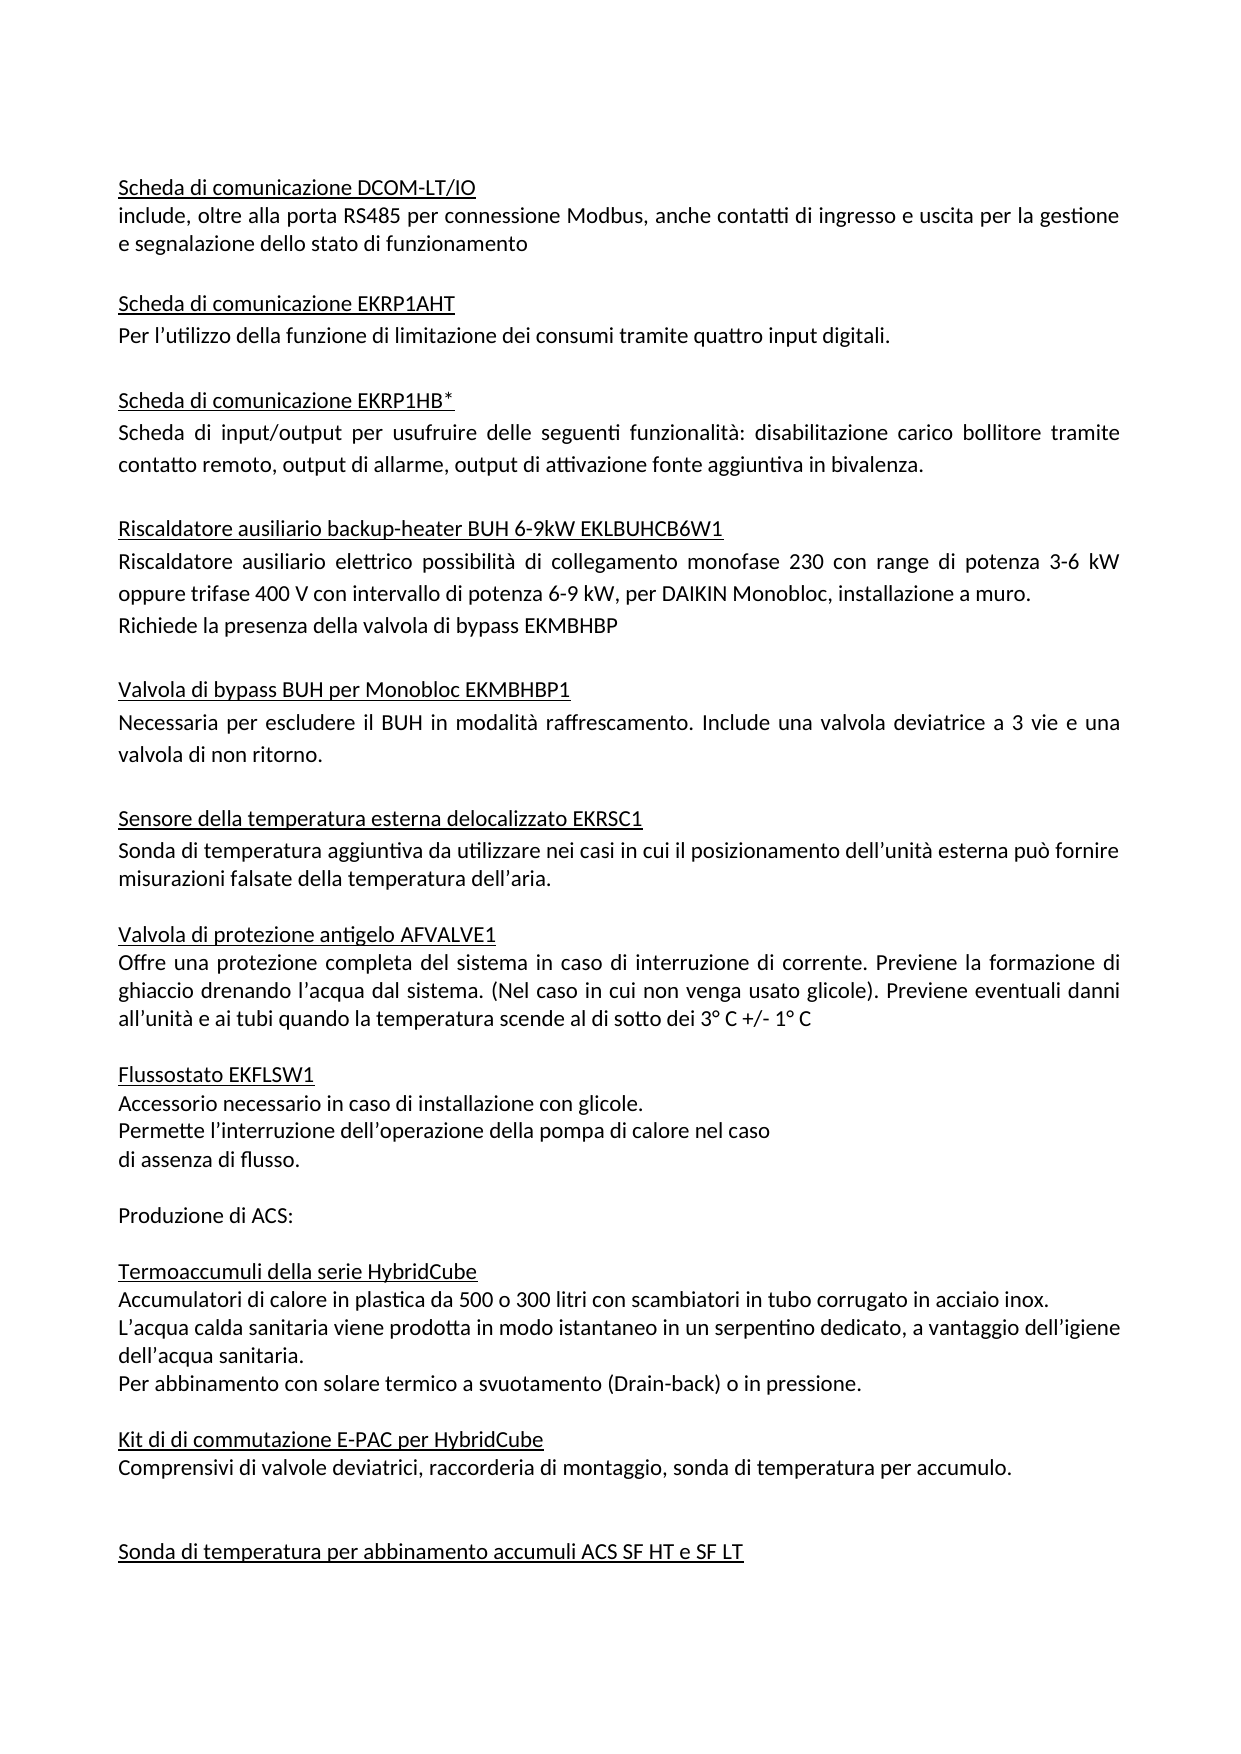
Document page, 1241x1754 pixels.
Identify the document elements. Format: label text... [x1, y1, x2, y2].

text Scheda di input/output per usufruire delle seguenti funzionalità: disabilitazione carico bollitore tramite contatto remoto, output di allarme, output di attivazione fonte aggiuntiva in bivalenza. [118, 418, 1122, 478]
text Scheda di comunicazione EKRP1HB* [118, 386, 1122, 414]
text Per abbinamento con solare termico a svuotamento (Drain-back) o in pressione. [118, 1369, 1122, 1397]
text Scheda di comunicazione EKRP1AHT [118, 289, 1122, 317]
text Richiede la presenza della valvola di bypass EKMBHBP [118, 611, 1122, 639]
text include, oltre alla porta RS485 per connessione Modbus, anche contatti di ingresso e uscita per la gestione e segnalazione dello stato di funzionamento [118, 201, 1122, 257]
text Flussostato EKFLSW1 [118, 1061, 1122, 1089]
text Sonda di temperatura aggiuntiva da utilizzare nei casi in cui il posizionamento dell’unità esterna può fornire misurazioni falsate della temperatura dell’aria. [118, 836, 1122, 892]
text Sensore della temperatura esterna delocalizzato EKRSC1 [118, 804, 1122, 832]
text Permette l’interruzione dell’operazione della pompa di calore nel caso [118, 1117, 1122, 1145]
text Offre una protezione completa del sistema in caso di interruzione di corrente. Previene la formazione di ghiaccio drenando l’acqua dal sistema. (Nel caso in cui non venga usato glicole). Previene eventuali danni all’unità e ai tubi quando la temperatura scende al di sotto dei 3° C +/- 1° C [118, 948, 1122, 1033]
text di assenza di flusso. [118, 1145, 1122, 1173]
text Scheda di comunicazione DCOM-LT/IO [118, 173, 1122, 201]
text Kit di di commutazione E-PAC per HybridCube [118, 1425, 1122, 1453]
text Sonda di temperatura per abbinamento accumuli ACS SF HT e SF LT [118, 1537, 1122, 1565]
text Riscaldatore ausiliario backup-heater BUH 6-9kW EKLBUHCB6W1 [118, 514, 1122, 543]
text Valvola di protezione antigelo AFVALVE1 [118, 921, 1122, 948]
text L’acqua calda sanitaria viene prodotta in modo istantaneo in un serpentino dedicato, a vantaggio dell’igiene dell’acqua sanitaria. [118, 1313, 1122, 1369]
text Comprensivi di valvole deviatrici, raccorderia di montaggio, sonda di temperatura per accumulo. [118, 1453, 1122, 1481]
text Accessorio necessario in caso di installazione con glicole. [118, 1089, 1122, 1117]
text Produzione di ACS: [118, 1201, 1122, 1229]
text Valvola di bypass BUH per Monobloc EKMBHBP1 [118, 676, 1122, 703]
text Necessaria per escludere il BUH in modalità raffrescamento. Include una valvola deviatrice a 3 vie e una valvola di non ritorno. [118, 708, 1122, 768]
text Per l’utilizzo della funzione di limitazione dei consumi tramite quattro input digitali. [118, 321, 1122, 349]
text Termoaccumuli della serie HybridCube [118, 1257, 1122, 1285]
text Accumulatori di calore in plastica da 500 o 300 litri con scambiatori in tubo corrugato in acciaio inox. [118, 1285, 1122, 1313]
text Riscaldatore ausiliario elettrico possibilità di collegamento monofase 230 con range di potenza 3-6 kW oppure trifase 400 V con intervallo di potenza 6-9 kW, per DAIKIN Monobloc, installazione a muro. [118, 547, 1122, 607]
